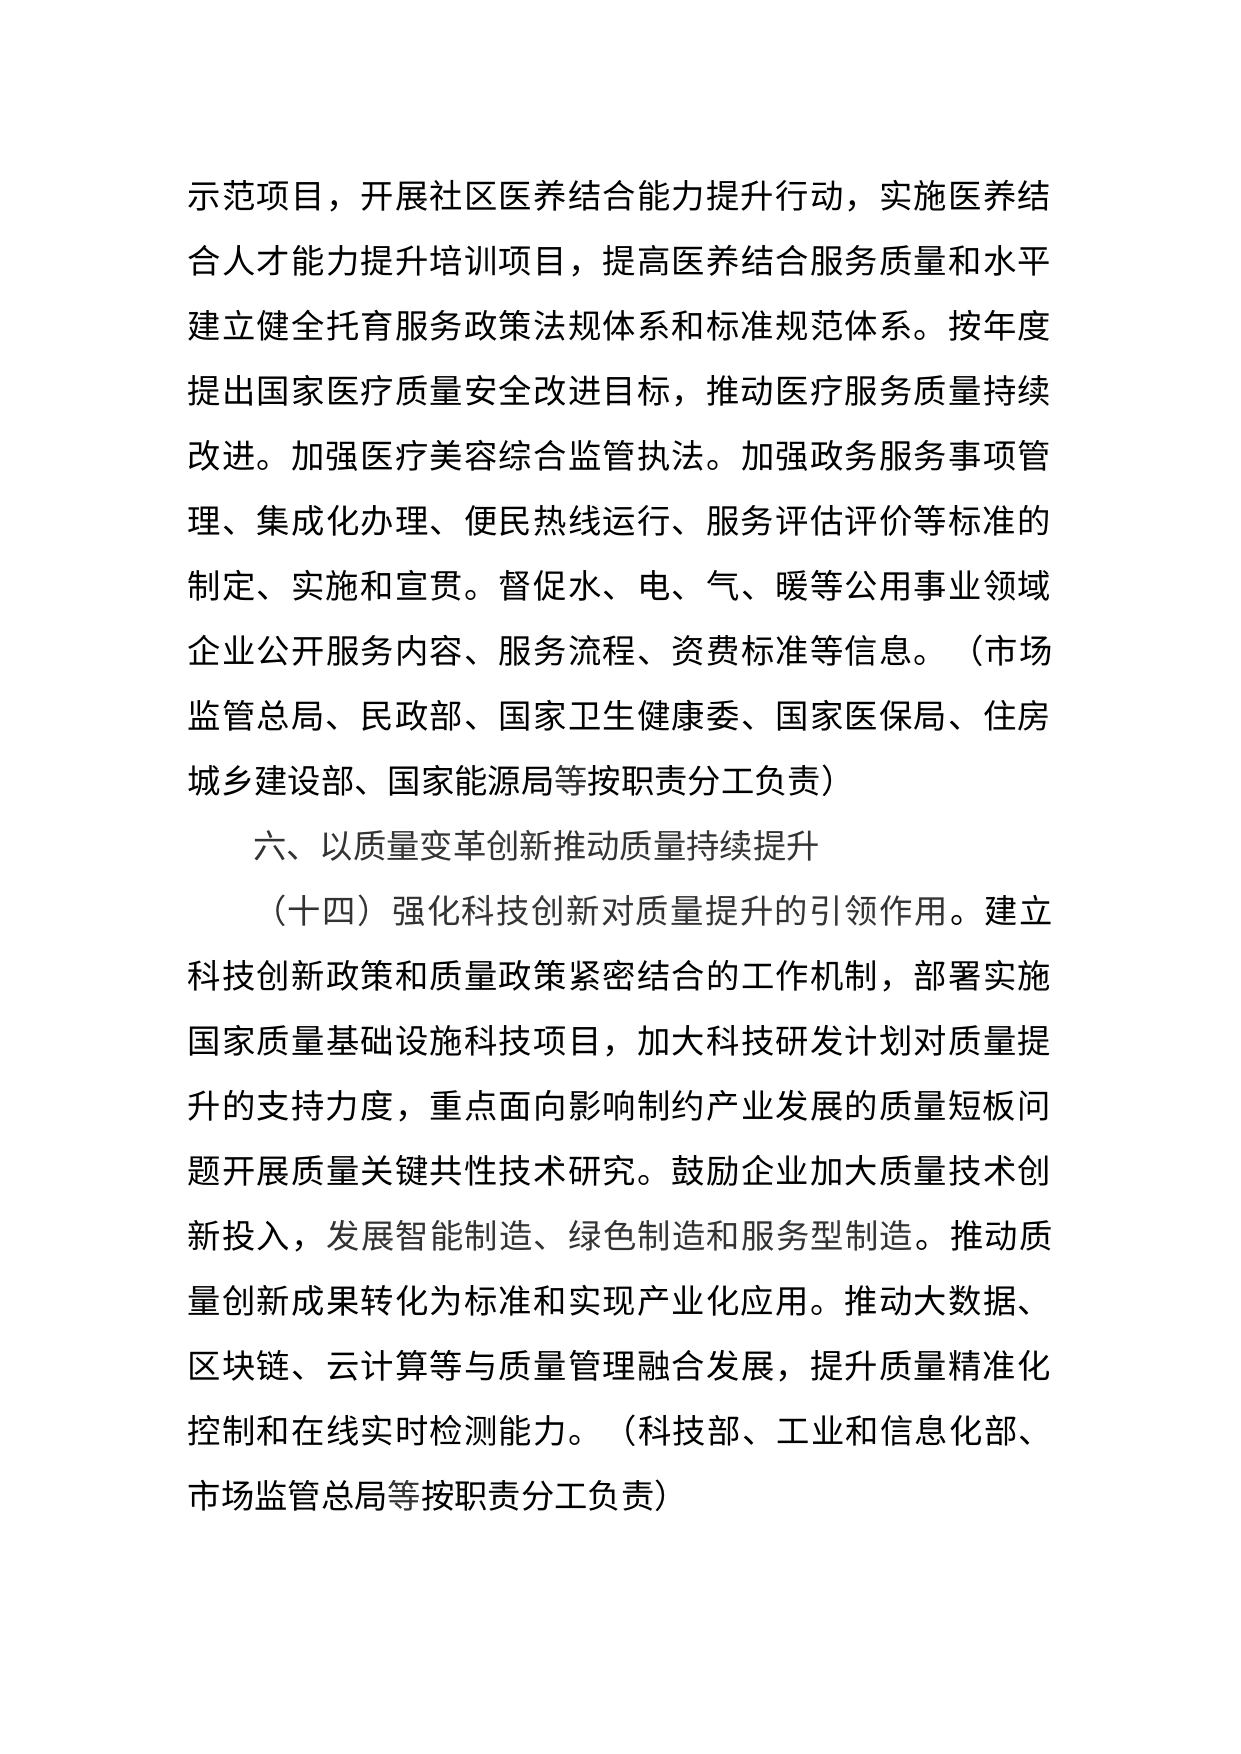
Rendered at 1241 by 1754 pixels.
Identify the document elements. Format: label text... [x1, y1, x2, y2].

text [187, 162, 1053, 812]
text （十四）强化科技创新对质量提升的引领作用。建立科技创新政策和质量政策紧密结合的工作机制，部署实施国家质量基础设施科技项目，加大科技研发计划对质量提升的支持力度，重点面向影响制约产业发展的质量短板问题开展质量关键共性技术研究。鼓励企业加大质量技术创新投入，发展智能制造、绿色制造和服务型制造。推动质量创新成果转化为标准和实现产业化应用。推动大数据、区块链、云计算等与质量管理融合发展，提升质量精准化控制和在线实时检测能力。（科技部、工业和信息化部、市场监管总局等按职责分工负责） [187, 877, 1053, 1527]
subtitle 六、以质量变革创新推动质量持续提升 [187, 812, 1053, 877]
